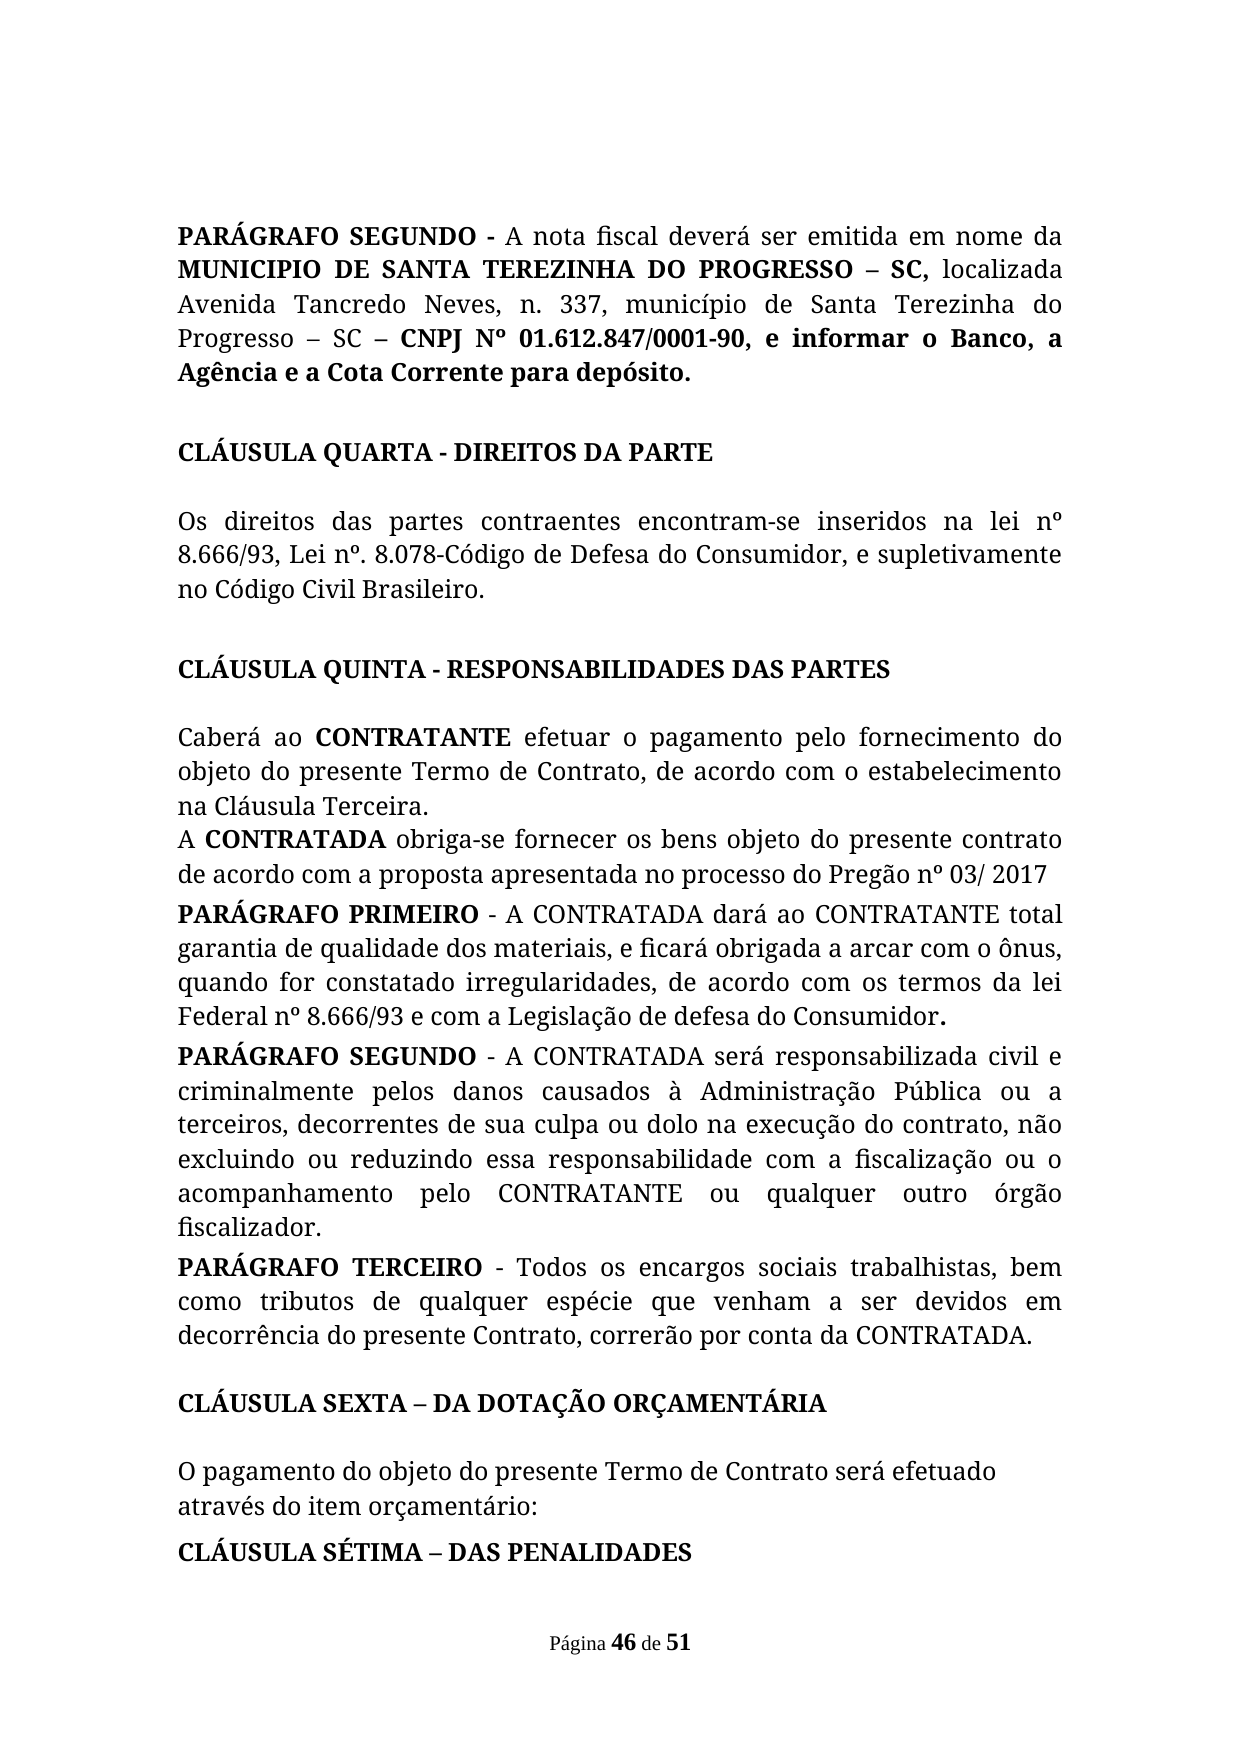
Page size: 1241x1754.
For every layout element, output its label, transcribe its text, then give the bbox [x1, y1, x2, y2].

text Caberá ao CONTRATANTE efetuar o pagamento pelo fornecimento do objeto do presente Termo de Contrato, de acordo com o estabelecimento na Cláusula Terceira. [177, 720, 1063, 822]
text PARÁGRAFO SEGUNDO - A CONTRATADA será responsabilizada civil e criminalmente pelos danos causados à Administração Pública ou a terceiros, decorrentes de sua culpa ou dolo na execução do contrato, não excluindo ou reduzindo essa responsabilidade com a fiscalização ou o acompanhamento pelo CONTRATANTE ou qualquer outro órgão fiscalizador. [177, 1039, 1063, 1243]
text PARÁGRAFO PRIMEIRO - A CONTRATADA dará ao CONTRATANTE total garantia de qualidade dos materiais, e ficará obrigada a arcar com o ônus, quando for constatado irregularidades, de acordo com os termos da lei Federal nº 8.666/93 e com a Legislação de defesa do Consumidor. [177, 897, 1063, 1033]
text CLÁUSULA SEXTA – DA DOTAÇÃO ORÇAMENTÁRIA [177, 1386, 1063, 1420]
text A CONTRATADA obriga-se fornecer os bens objeto do presente contrato de acordo com a proposta apresentada no processo do Pregão nº 03/ [177, 822, 1063, 890]
text CLÁUSULA SÉTIMA – DAS PENALIDADES [177, 1535, 1063, 1569]
text O pagamento do objeto do presente Termo de Contrato será efetuado através do item orçamentário: [177, 1454, 1063, 1522]
text Os direitos das partes contraentes encontram-se inseridos na lei nº 8.666/93, Lei nº. 8.078-Código de Defesa do Consumidor, e supletivamente no Código Civil Brasileiro. [177, 503, 1063, 605]
text CLÁUSULA QUINTA - RESPONSABILIDADES DAS PARTES [177, 652, 1063, 686]
text CLÁUSULA QUARTA - DIREITOS DA PARTE [177, 435, 1063, 469]
text PARÁGRAFO SEGUNDO - A nota fiscal deverá ser emitida em nome da MUNICIPIO DE SANTA TEREZINHA DO PROGRESSO – SC, localizada Avenida Tancredo Neves, n. 337, município de Santa Terezinha do Progresso – SC – CNPJ Nº 01.612.847/0001-90, e informar o Banco, a Agência e a Cota Corrente para depósito. [177, 218, 1063, 388]
text PARÁGRAFO TERCEIRO - Todos os encargos sociais trabalhistas, bem como tributos de qualquer espécie que venham a ser devidos em decorrência do presente Contrato, correrão por conta da CONTRATADA. [177, 1250, 1063, 1352]
